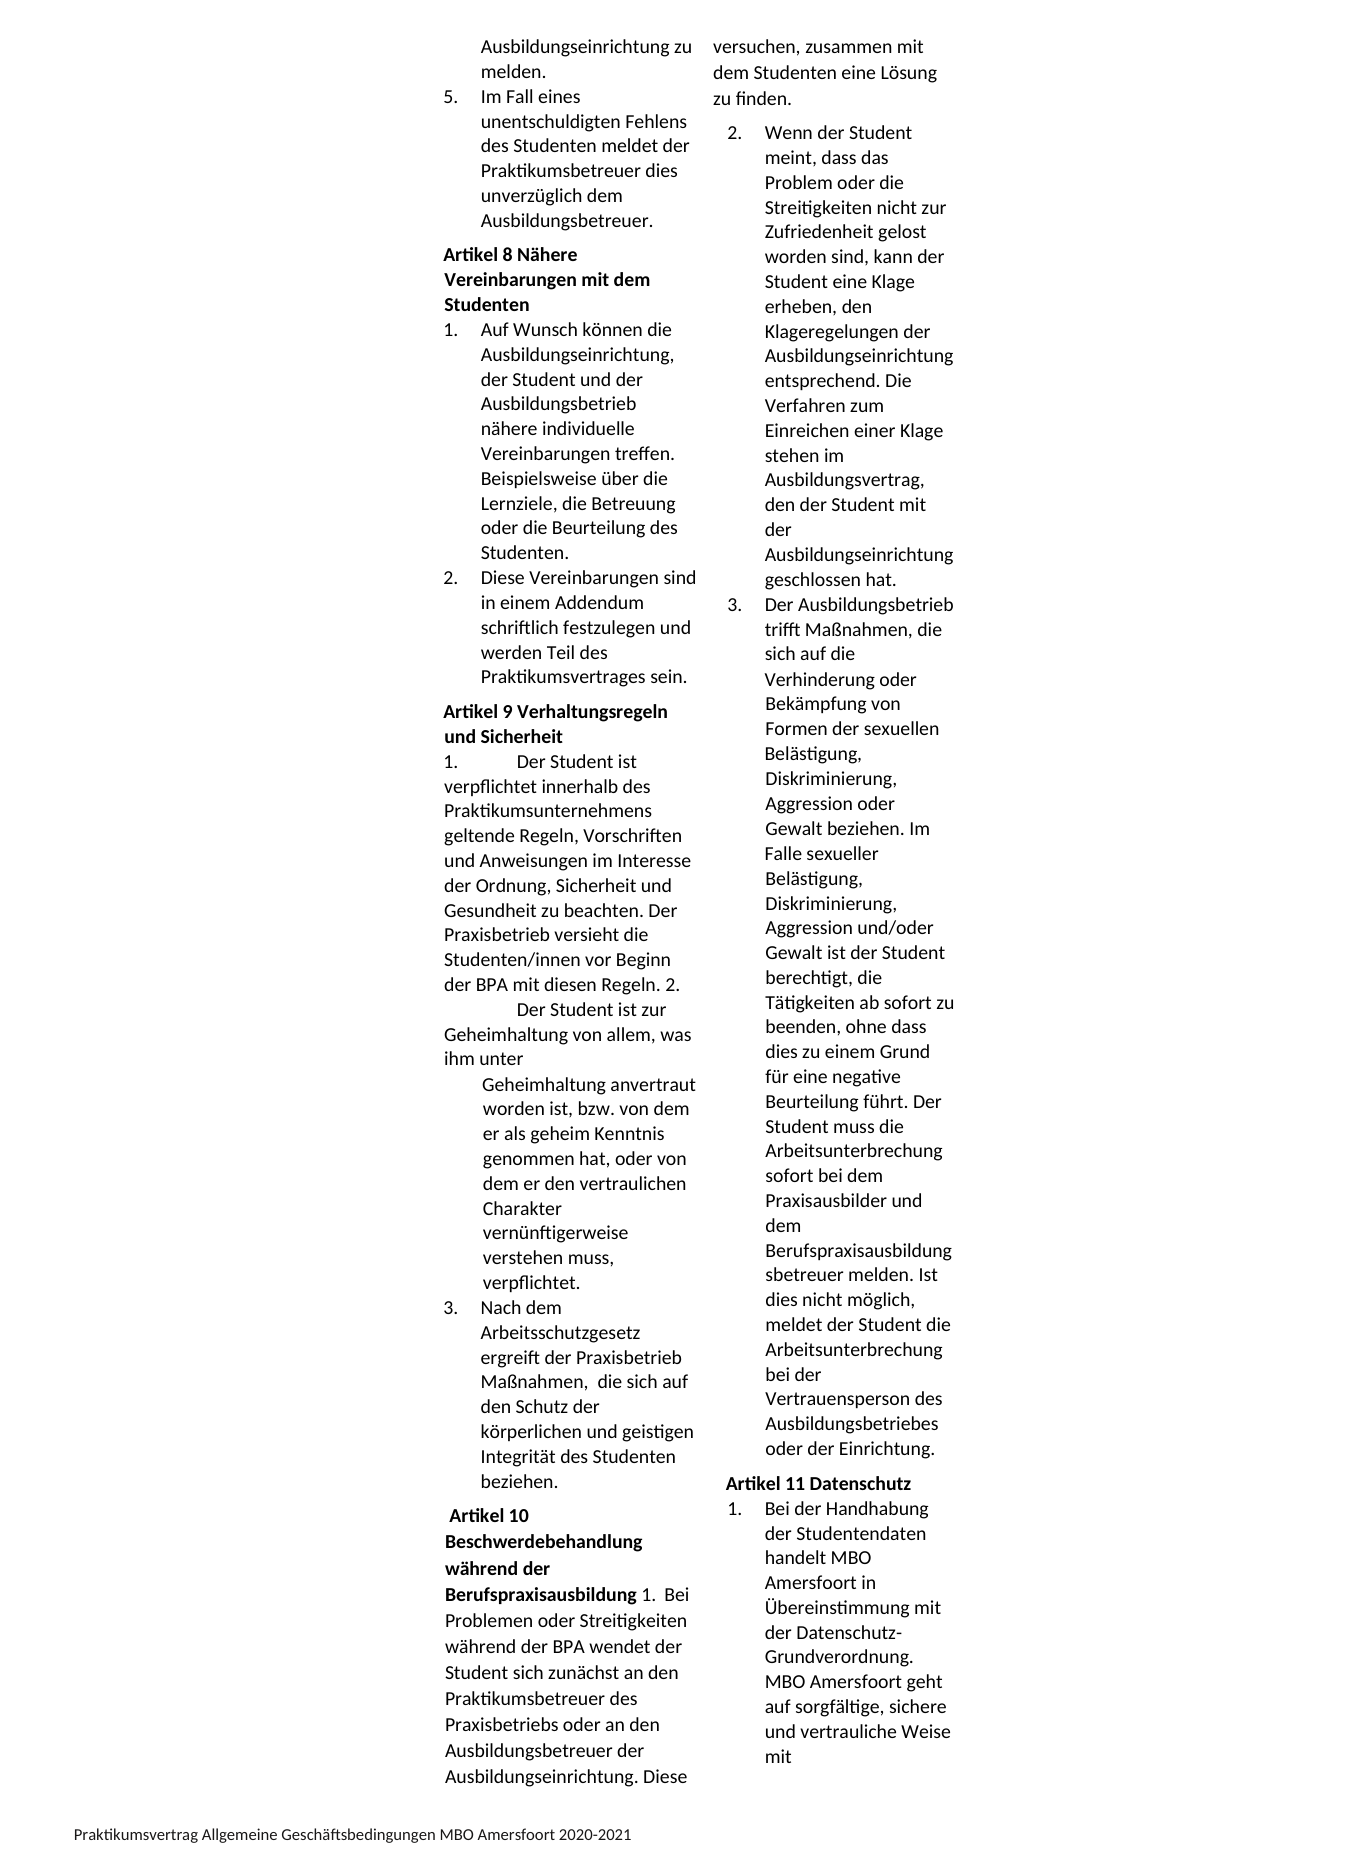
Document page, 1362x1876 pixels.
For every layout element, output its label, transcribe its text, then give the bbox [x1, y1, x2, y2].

list Diese Vereinbarungen sind in einem Addendum schriftlich festzulegen und werden Teil des Praktikumsvertrages sein. [443, 565, 697, 689]
list Auf Wunsch können die Ausbildungseinrichtung, der Student und der Ausbildungsbetrieb nähere individuelle Vereinbarungen treffen. Beispielsweise über die Lernziele, die Betreuung oder die Beurteilung des Studenten. [443, 317, 697, 564]
subtitle Artikel 8 Nähere Vereinbarungen mit dem Studenten [443, 242, 668, 316]
subtitle Artikel 11 Datenschutz [726, 1471, 923, 1495]
list Der Ausbildungsbetrieb trifft Maßnahmen, die sich auf die [727, 592, 956, 666]
text 3. Nach dem Arbeitsschutzgesetz ergreift der Praxisbetrieb Maßnahmen, die sich auf den Schutz der körperlichen und geistigen Integrität des Studenten beziehen. [443, 1295, 701, 1493]
list Im Fall eines unentschuldigten Fehlens des Studenten meldet der Praktikumsbetreuer dies unverzüglich dem Ausbildungsbetreuer. [443, 84, 701, 232]
text Falle sexueller Belästigung, Diskriminierung, Aggression und/oder Gewalt ist der Student berechtigt, die Tätigkeiten ab sofort zu beenden, ohne dass dies zu einem Grund für eine negative Beurteilung führt. Der Student muss die Arbeitsunterbrechung sofort bei dem Praxisausbilder und dem Berufspraxisausbildungsbetreuer melden. Ist dies nicht möglich, meldet der Student die Arbeitsunterbrechung bei der Vertrauensperson des Ausbildungsbetriebes oder der Einrichtung. [764, 841, 956, 1460]
list Wenn der Student meint, dass das Problem oder die Streitigkeiten nicht zur Zufriedenheit gelost worden sind, kann der Student eine Klage erheben, den Klageregelungen der Ausbildungseinrichtung entsprechend. Die Verfahren zum Einreichen einer Klage stehen im Ausbildungsvertrag, den der Student mit der Ausbildungseinrichtung geschlossen hat. [727, 121, 956, 591]
text Belästigung, Diskriminierung, Aggression oder Gewalt beziehen. Im [764, 742, 956, 840]
subtitle Artikel 9 Verhaltungsregeln und Sicherheit [443, 699, 668, 748]
text Artikel 10 Beschwerdebehandlung während der Berufspraxisausbildung 1. Bei Problemen oder Streitigkeiten während der BPA wendet der Student sich zunächst an den Praktikumsbetreuer des Praxisbetriebs oder an den Ausbildungsbetreuer der Ausbildungseinrichtung. Diese versuchen, zusammen mit dem Studenten eine Lösung zu finden. [445, 1503, 702, 1788]
text 1. Der Student ist verpflichtet innerhalb des Praktikumsunternehmens geltende Regeln, Vorschriften und Anweisungen im Interesse der Ordnung, Sicherheit und Gesundheit zu beachten. Der Praxisbetrieb versieht die Studenten/innen vor Beginn der BPA mit diesen Regeln. 2. Der Student ist zur Geheimhaltung von allem, was ihm unter [443, 749, 701, 1071]
text Geheimhaltung anvertraut worden ist, bzw. von dem er als geheim Kenntnis genommen hat, oder von dem er den vertraulichen Charakter vernünftigerweise verstehen muss, verpflichtet. [482, 1072, 701, 1294]
text Verhinderung oder Bekämpfung von Formen der sexuellen [764, 667, 956, 741]
